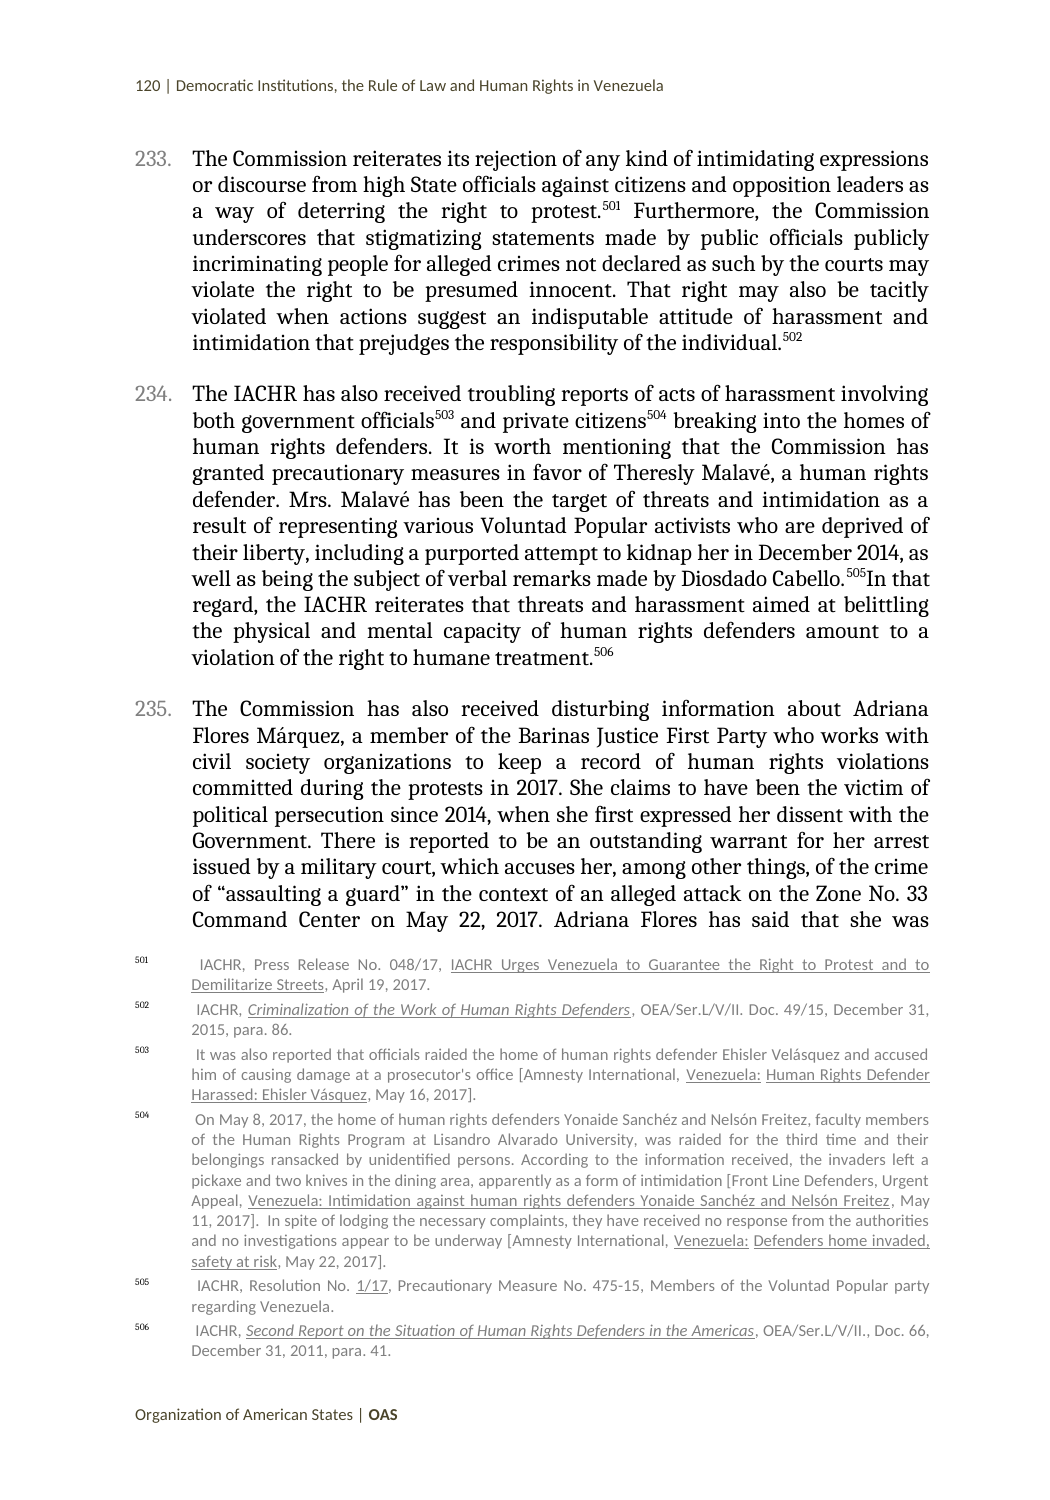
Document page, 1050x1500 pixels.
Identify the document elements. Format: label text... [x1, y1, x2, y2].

list The IACHR has also received troubling reports of acts of harassment involving both government officials and private citizens breaking into the homes of human rights defenders. It is worth mentioning that the Commission has granted precautionary measures in favor of Theresly Malavé, a human rights defender. Mrs. Malavé has been the target of threats and intimidation as a result of representing various Voluntad Popular activists who are deprived of their liberty, including a purported attempt to kidnap her in December 2014, as well as being the subject of verbal remarks made by Diosdado Cabello.In that regard, the IACHR reiterates that threats and harassment aimed at belittling the physical and mental capacity of human rights defenders amount to a violation of the right to humane treatment. [135, 381, 930, 671]
list The Commission has also received disturbing information about Adriana Flores Márquez, a member of the Barinas Justice First Party who works with civil society organizations to keep a record of human rights violations committed during the protests in 2017. She claims to have been the victim of political persecution since 2014, when she first expressed her dissent with the Government. There is reported to be an outstanding warrant for her arrest issued by a military court, which accuses her, among other things, of the crime of “assaulting a guard” in the context of an alleged attack on the Zone No. 33 Command Center on May 22, 2017. Adriana Flores has said that she was documenting a protest that day and that her rights to liberty, to personal safety, and even to life, are at risk. [135, 696, 930, 933]
list The Commission reiterates its rejection of any kind of intimidating expressions or discourse from high State officials against citizens and opposition leaders as a way of deterring the right to protest. Furthermore, the Commission underscores that stigmatizing statements made by public officials publicly incriminating people for alleged crimes not declared as such by the courts may violate the right to be presumed innocent. That right may also be tacitly violated when actions suggest an indisputable attitude of harassment and intimidation that prejudges the responsibility of the individual. [135, 145, 930, 356]
